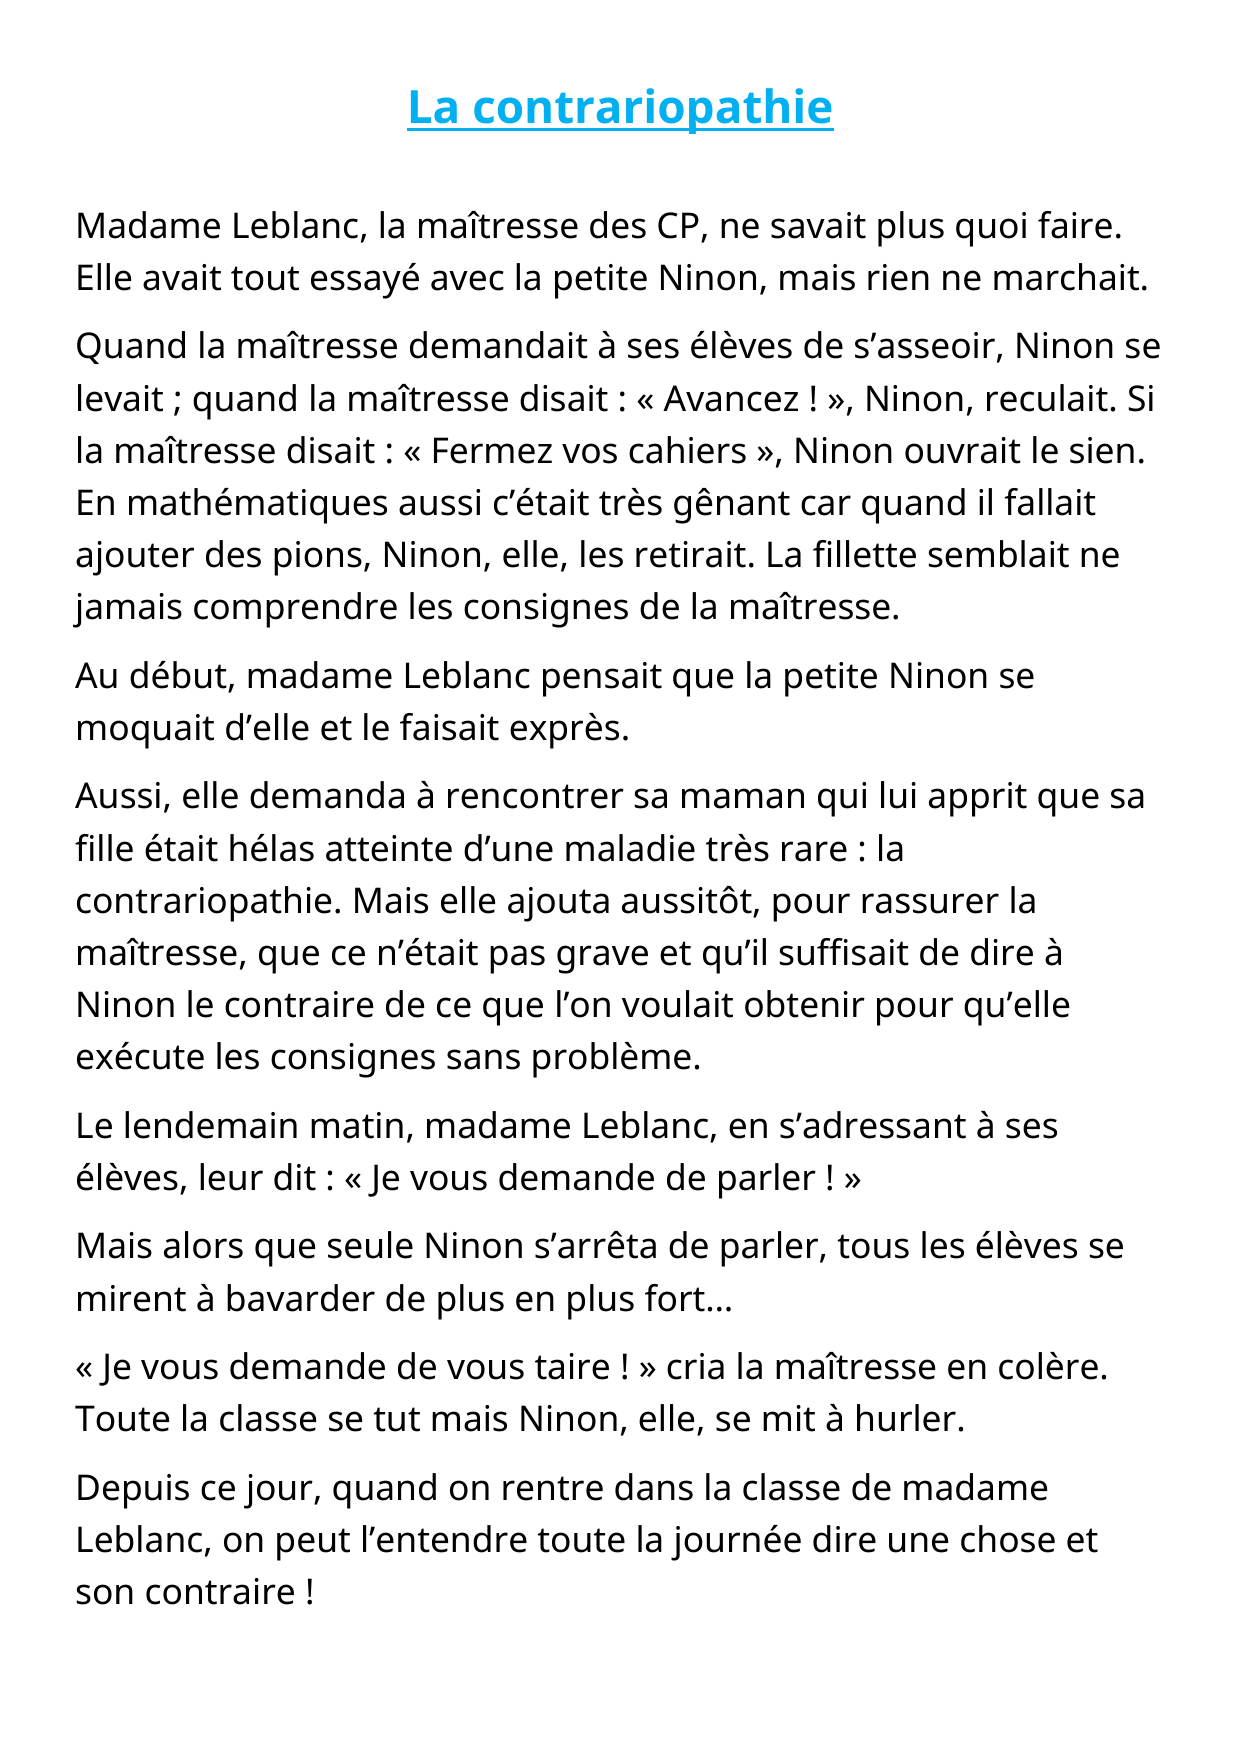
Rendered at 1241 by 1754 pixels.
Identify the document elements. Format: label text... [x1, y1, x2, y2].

text Aussi, elle demanda à rencontrer sa maman qui lui apprit que sa fille était hélas atteinte d’une maladie très rare : la contrariopathie. Mais elle ajouta aussitôt, pour rassurer la maîtresse, que ce n’était pas grave et qu’il suffisait de dire à Ninon le contraire de ce que l’on voulait obtenir pour qu’elle exécute les consignes sans problème. [75, 771, 1165, 1079]
text Mais alors que seule Ninon s’arrêta de parler, tous les élèves se mirent à bavarder de plus en plus fort… [75, 1221, 1165, 1321]
text Au début, madame Leblanc pensait que la petite Ninon se moquait d’elle et le faisait exprès. [75, 650, 1165, 750]
text Le lendemain matin, madame Leblanc, en s’adressant à ses élèves, leur dit : « Je vous demande de parler ! » [75, 1100, 1165, 1200]
text Madame Leblanc, la maîtresse des CP, ne savait plus quoi faire. Elle avait tout essayé avec la petite Ninon, mais rien ne marchait. [75, 200, 1165, 300]
text Quand la maîtresse demandait à ses élèves de s’asseoir, Ninon se levait ; quand la maîtresse disait : « Avancez ! », Ninon, reculait. Si la maîtresse disait : « Fermez vos cahiers », Ninon ouvrait le sien. En mathématiques aussi c’était très gênant car quand il fallait ajouter des pions, Ninon, elle, les retirait. La fillette semblait ne jamais comprendre les consignes de la maîtresse. [75, 321, 1165, 629]
text « Je vous demande de vous taire ! » cria la maîtresse en colère. Toute la classe se tut mais Ninon, elle, se mit à hurler. [75, 1342, 1165, 1442]
text Depuis ce jour, quand on rentre dans la classe de madame Leblanc, on peut l’entendre toute la journée dire une chose et son contraire ! [75, 1463, 1165, 1615]
text La contrariopathie [75, 75, 1165, 137]
